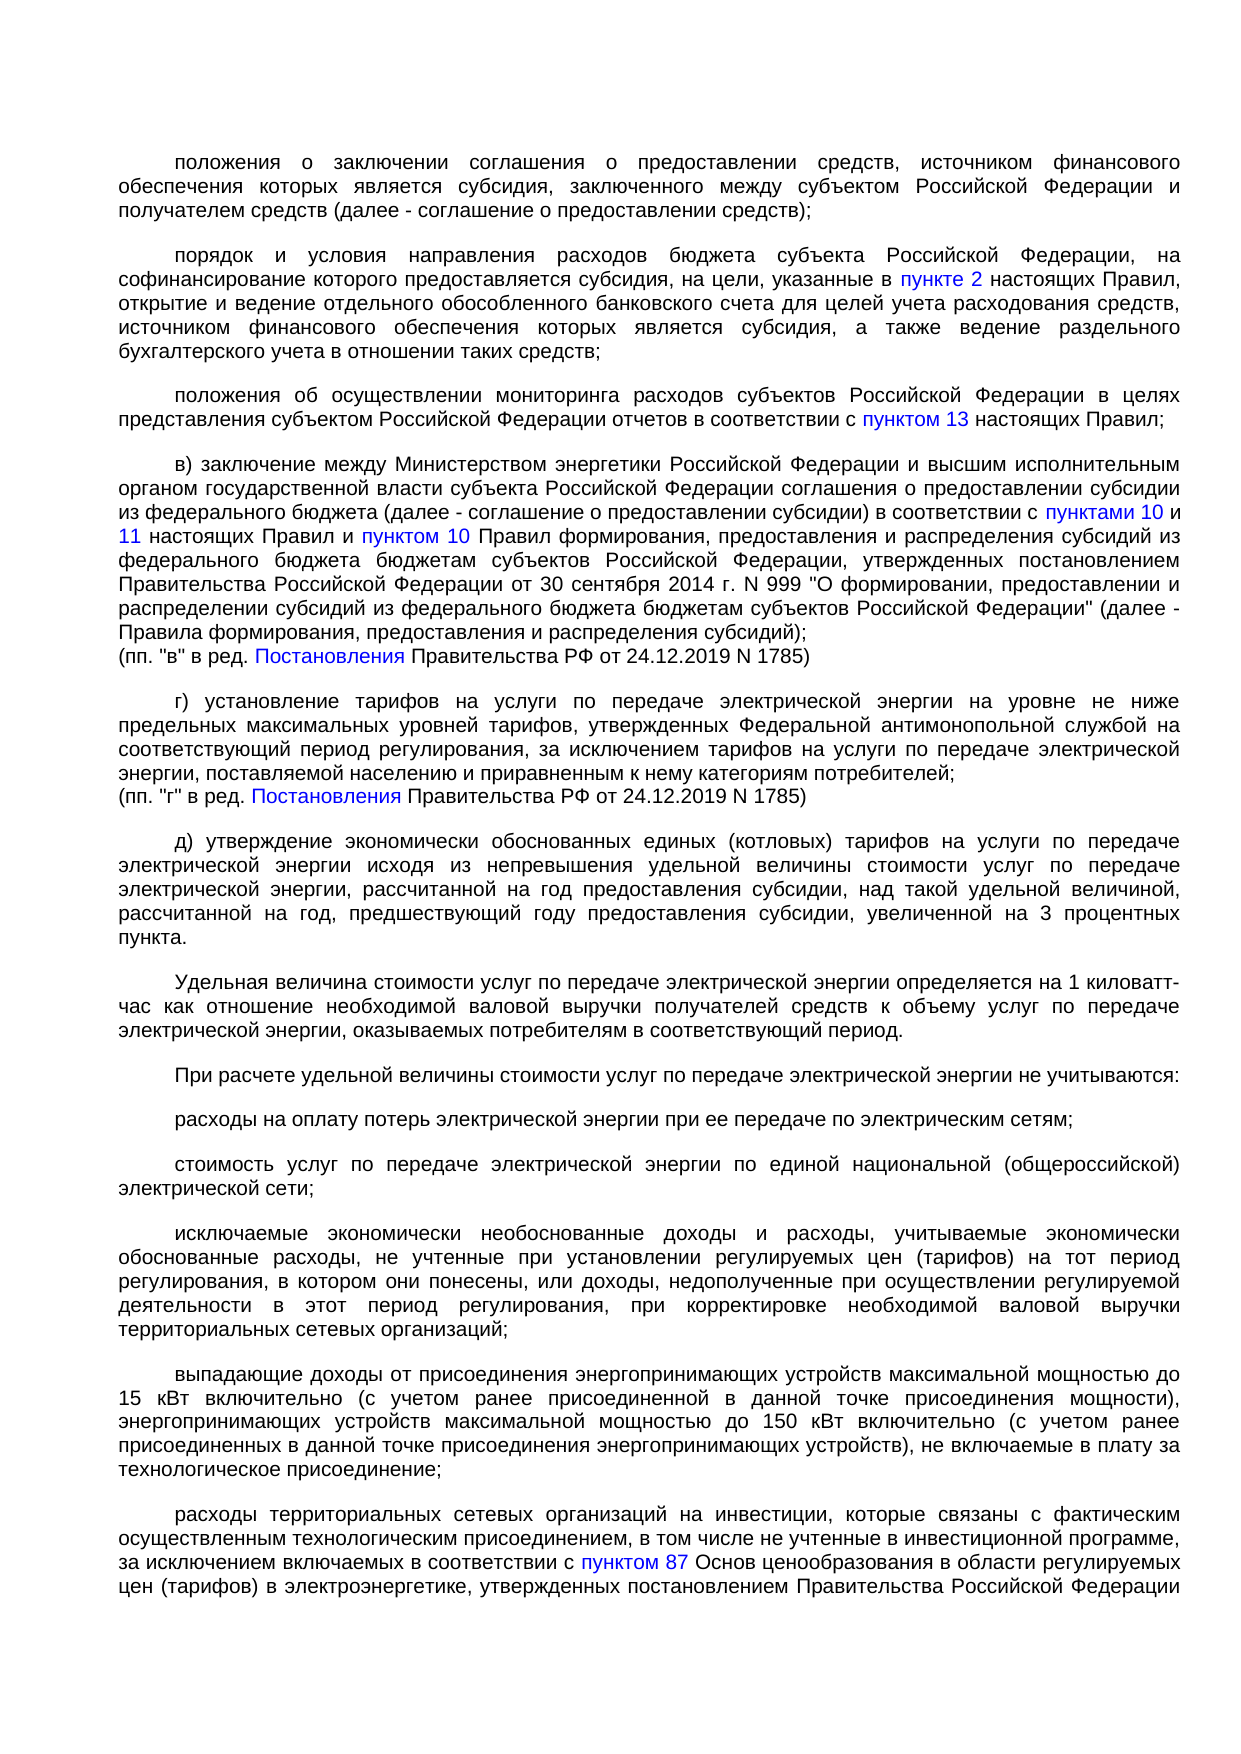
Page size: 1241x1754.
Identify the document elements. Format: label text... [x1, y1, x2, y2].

text г) установление тарифов на услуги по передаче электрической энергии на уровне не ниже предельных максимальных уровней тарифов, утвержденных Федеральной антимонопольной службой на соответствующий период регулирования, за исключением тарифов на услуги по передаче электрической энергии, поставляемой населению и приравненным к нему категориям потребителей; [118, 688, 1181, 784]
text расходы на оплату потерь электрической энергии при ее передаче по электрическим сетям; [118, 1107, 1181, 1131]
text выпадающие доходы от присоединения энергопринимающих устройств максимальной мощностью до 15 кВт включительно (с учетом ранее присоединенной в данной точке присоединения мощности), энергопринимающих устройств максимальной мощностью до 150 кВт включительно (с учетом ранее присоединенных в данной точке присоединения энергопринимающих устройств), не включаемые в плату за технологическое присоединение; [118, 1361, 1181, 1481]
text (пп. "в" в ред. Постановления Правительства РФ от 24.12.2019 N 1785) [118, 644, 1181, 668]
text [118, 1502, 1181, 1598]
text положения об осуществлении мониторинга расходов субъектов Российской Федерации в целях представления субъектом Российской Федерации отчетов в соответствии с пунктом 13 настоящих Правил; [118, 383, 1181, 431]
text стоимость услуг по передаче электрической энергии по единой национальной (общероссийской) электрической сети; [118, 1152, 1181, 1200]
text Удельная величина стоимости услуг по передаче электрической энергии определяется на 1 киловатт-час как отношение необходимой валовой выручки получателей средств к объему услуг по передаче электрической энергии, оказываемых потребителям в соответствующий период. [118, 970, 1181, 1042]
text положения о заключении соглашения о предоставлении средств, источником финансового обеспечения которых является субсидия, заключенного между субъектом Российской Федерации и получателем средств (далее - соглашение о предоставлении средств); [118, 150, 1181, 222]
text исключаемые экономически необоснованные доходы и расходы, учитываемые экономически обоснованные расходы, не учтенные при установлении регулируемых цен (тарифов) на тот период регулирования, в котором они понесены, или доходы, недополученные при осуществлении регулируемой деятельности в этот период регулирования, при корректировке необходимой валовой выручки территориальных сетевых организаций; [118, 1221, 1181, 1341]
text д) утверждение экономически обоснованных единых (котловых) тарифов на услуги по передаче электрической энергии исходя из непревышения удельной величины стоимости услуг по передаче электрической энергии, рассчитанной на год предоставления субсидии, над такой удельной величиной, рассчитанной на год, предшествующий году предоставления субсидии, увеличенной на 3 процентных пункта. [118, 829, 1181, 949]
text (пп. "г" в ред. Постановления Правительства РФ от 24.12.2019 N 1785) [118, 784, 1181, 808]
text При расчете удельной величины стоимости услуг по передаче электрической энергии не учитываются: [118, 1062, 1181, 1086]
text в) заключение между Министерством энергетики Российской Федерации и высшим исполнительным органом государственной власти субъекта Российской Федерации соглашения о предоставлении субсидии из федерального бюджета (далее - соглашение о предоставлении субсидии) в соответствии с пунктами 10 и 11 настоящих Правил и пунктом 10 Правил формирования, предоставления и распределения субсидий из федерального бюджета бюджетам субъектов Российской Федерации, утвержденных постановлением Правительства Российской Федерации от 30 сентября 2014 г. N 999 "О формировании, предоставлении и распределении субсидий из федерального бюджета бюджетам субъектов Российской Федерации" (далее - Правила формирования, предоставления и распределения субсидий); [118, 452, 1181, 644]
text порядок и условия направления расходов бюджета субъекта Российской Федерации, на софинансирование которого предоставляется субсидия, на цели, указанные в пункте 2 настоящих Правил, открытие и ведение отдельного обособленного банковского счета для целей учета расходования средств, источником финансового обеспечения которых является субсидия, а также ведение раздельного бухгалтерского учета в отношении таких средств; [118, 243, 1181, 362]
